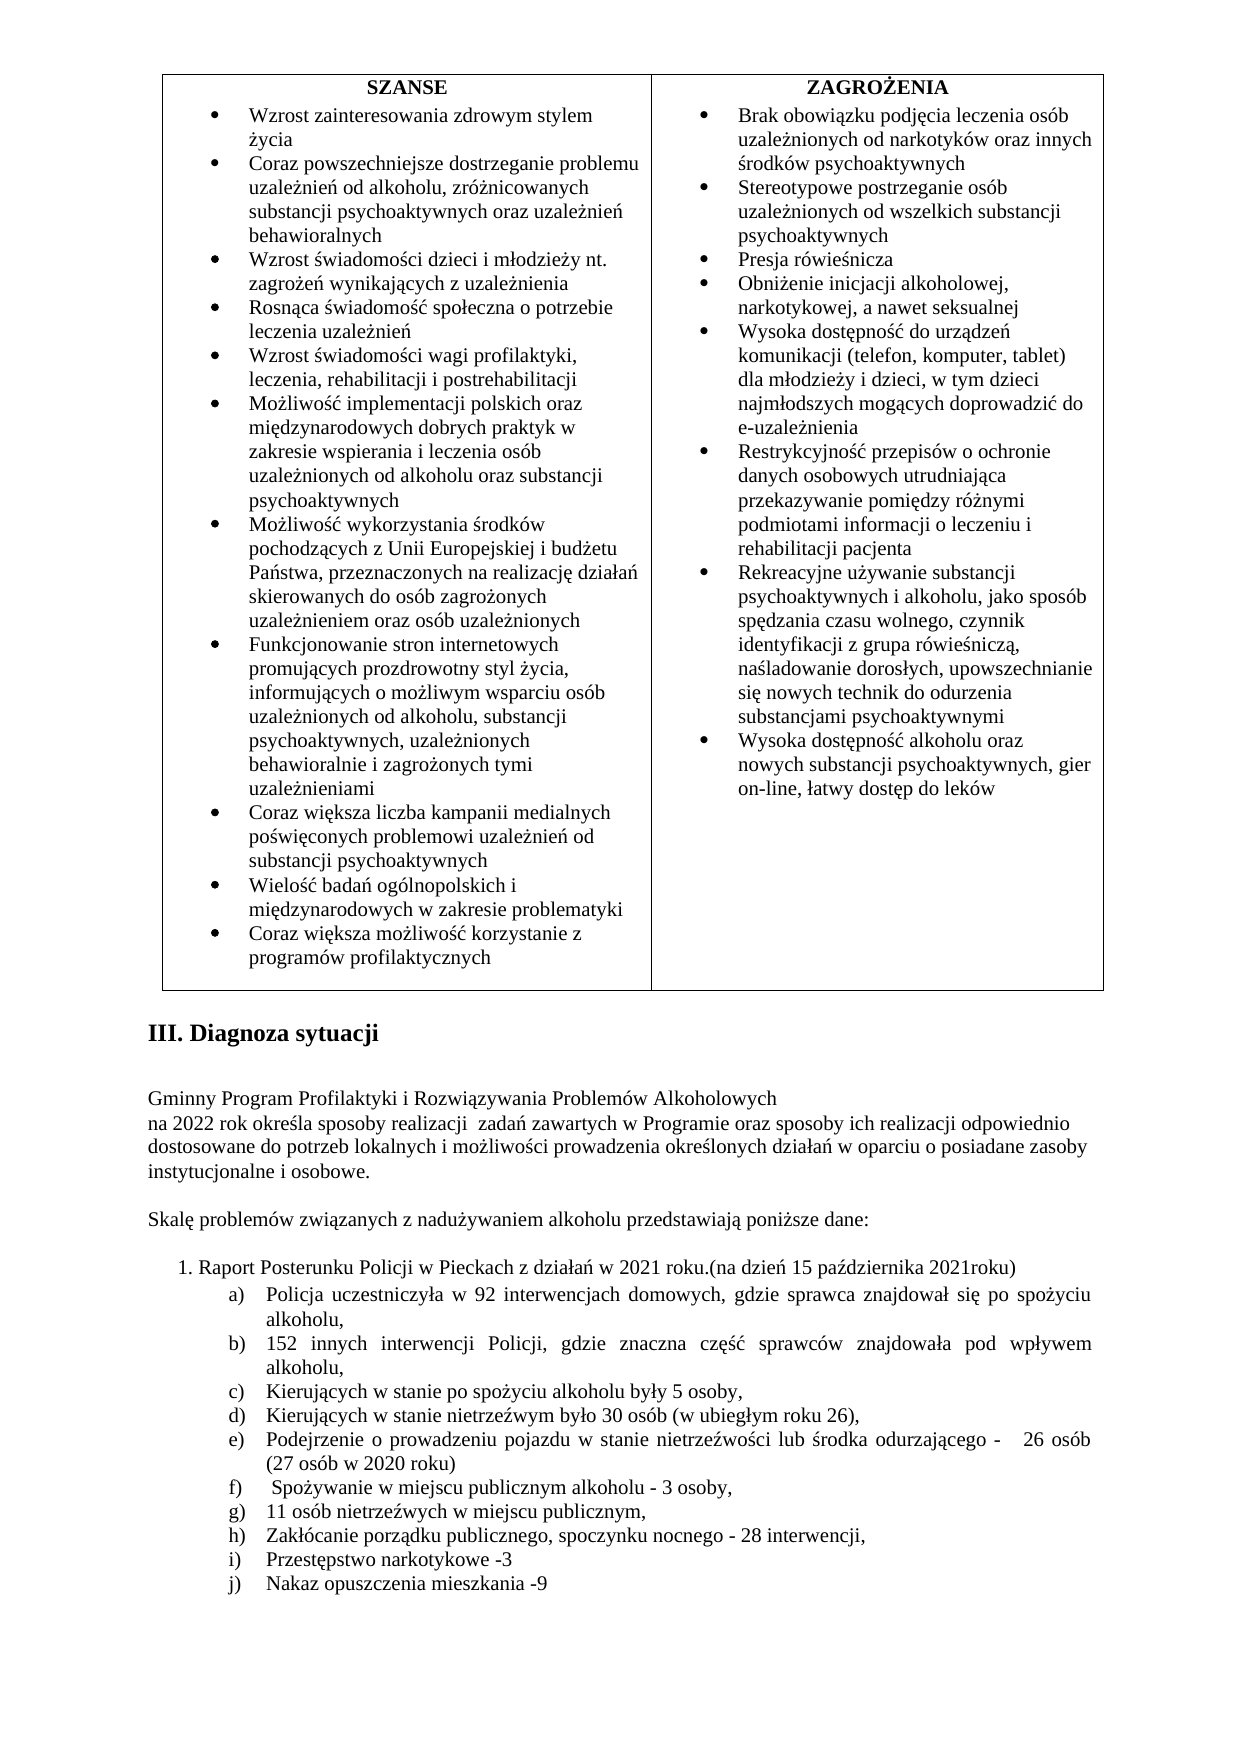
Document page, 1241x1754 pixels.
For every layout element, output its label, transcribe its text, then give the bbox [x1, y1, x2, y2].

list Zakłócanie porządku publicznego, spoczynku nocnego - 28 interwencji, [228, 1523, 1092, 1547]
list Przestępstwo narkotykowe -3 [228, 1547, 1092, 1571]
table_cell SZANSE Wzrost zainteresowania zdrowym stylem życia Coraz powszechniejsze dostrzeganie problemu uzależnień od alkoholu, zróżnicowanych substancji psychoaktywnych oraz uzależnień behawioralnych Wzrost świadomości dzieci i młodzieży nt. zagrożeń wynikających z uzależnienia Rosnąca świadomość społeczna o potrzebie leczenia uzależnień Wzrost świadomości wagi profilaktyki, leczenia, rehabilitacji i postrehabilitacji Możliwość implementacji polskich oraz międzynarodowych dobrych praktyk w zakresie wspierania i leczenia osób uzależnionych od alkoholu oraz substancji psychoaktywnych Możliwość wykorzystania środków pochodzących z Unii Europejskiej i budżetu Państwa, przeznaczonych na realizację działań skierowanych do osób zagrożonych uzależnieniem oraz osób uzależnionych Funkcjonowanie stron internetowych promujących prozdrowotny styl życia, informujących o możliwym wsparciu osób uzależnionych od alkoholu, substancji psychoaktywnych, uzależnionych behawioralnie i zagrożonych tymi uzależnieniami Coraz większa liczba kampanii medialnych poświęconych problemowi uzależnień od substancji psychoaktywnych Wielość badań ogólnopolskich i międzynarodowych w zakresie problematyki Coraz większa możliwość korzystanie z programów profilaktycznych [163, 75, 651, 989]
list 152 innych interwencji Policji, gdzie znaczna część sprawców znajdowała pod wpływem alkoholu, [228, 1331, 1092, 1379]
list Podejrzenie o prowadzeniu pojazdu w stanie nietrzeźwości lub środka odurzającego - 26 osób (27 osób w 2020 roku) [228, 1427, 1092, 1475]
list Kierujących w stanie po spożyciu alkoholu były 5 osoby, [228, 1379, 1092, 1403]
list 11 osób nietrzeźwych w miejscu publicznym, [228, 1499, 1092, 1523]
list Policja uczestniczyła w 92 interwencjach domowych, gdzie sprawca znajdował się po spożyciu alkoholu, [228, 1282, 1092, 1331]
text III. Diagnoza sytuacji [148, 1018, 1092, 1047]
text Skalę problemów związanych z nadużywaniem alkoholu przedstawiają poniższe dane: [148, 1207, 1092, 1231]
text Gminny Program Profilaktyki i Rozwiązywania Problemów Alkoholowych na 2022 rok określa sposoby realizacji zadań zawartych w Programie oraz sposoby ich realizacji odpowiednio dostosowane do potrzeb lokalnych i możliwości prowadzenia określonych działań w oparciu o posiadane zasoby instytucjonalne i osobowe. [148, 1086, 1092, 1183]
list Spożywanie w miejscu publicznym alkoholu - 3 osoby, [228, 1475, 1092, 1499]
list Kierujących w stanie nietrzeźwym było 30 osób (w ubiegłym roku 26), [228, 1403, 1092, 1427]
table_cell ZAGROŻENIA Brak obowiązku podjęcia leczenia osób uzależnionych od narkotyków oraz innych środków psychoaktywnych Stereotypowe postrzeganie osób uzależnionych od wszelkich substancji psychoaktywnych Presja rówieśnicza Obniżenie inicjacji alkoholowej, narkotykowej, a nawet seksualnej Wysoka dostępność do urządzeń komunikacji (telefon, komputer, tablet) dla młodzieży i dzieci, w tym dzieci najmłodszych mogących doprowadzić do e-uzależnienia Restrykcyjność przepisów o ochronie danych osobowych utrudniająca przekazywanie pomiędzy różnymi podmiotami informacji o leczeniu i rehabilitacji pacjenta Rekreacyjne używanie substancji psychoaktywnych i alkoholu, jako sposób spędzania czasu wolnego, czynnik identyfikacji z grupa rówieśniczą, naśladowanie dorosłych, upowszechnianie się nowych technik do odurzenia substancjami psychoaktywnymi Wysoka dostępność alkoholu oraz nowych substancji psychoaktywnych, gier on-line, łatwy dostęp do leków [652, 75, 1103, 989]
list 1. Raport Posterunku Policji w Pieckach z działań w 2021 roku.(na dzień 15 października 2021roku) [177, 1255, 1092, 1279]
list Nakaz opuszczenia mieszkania -9 [228, 1571, 1092, 1595]
